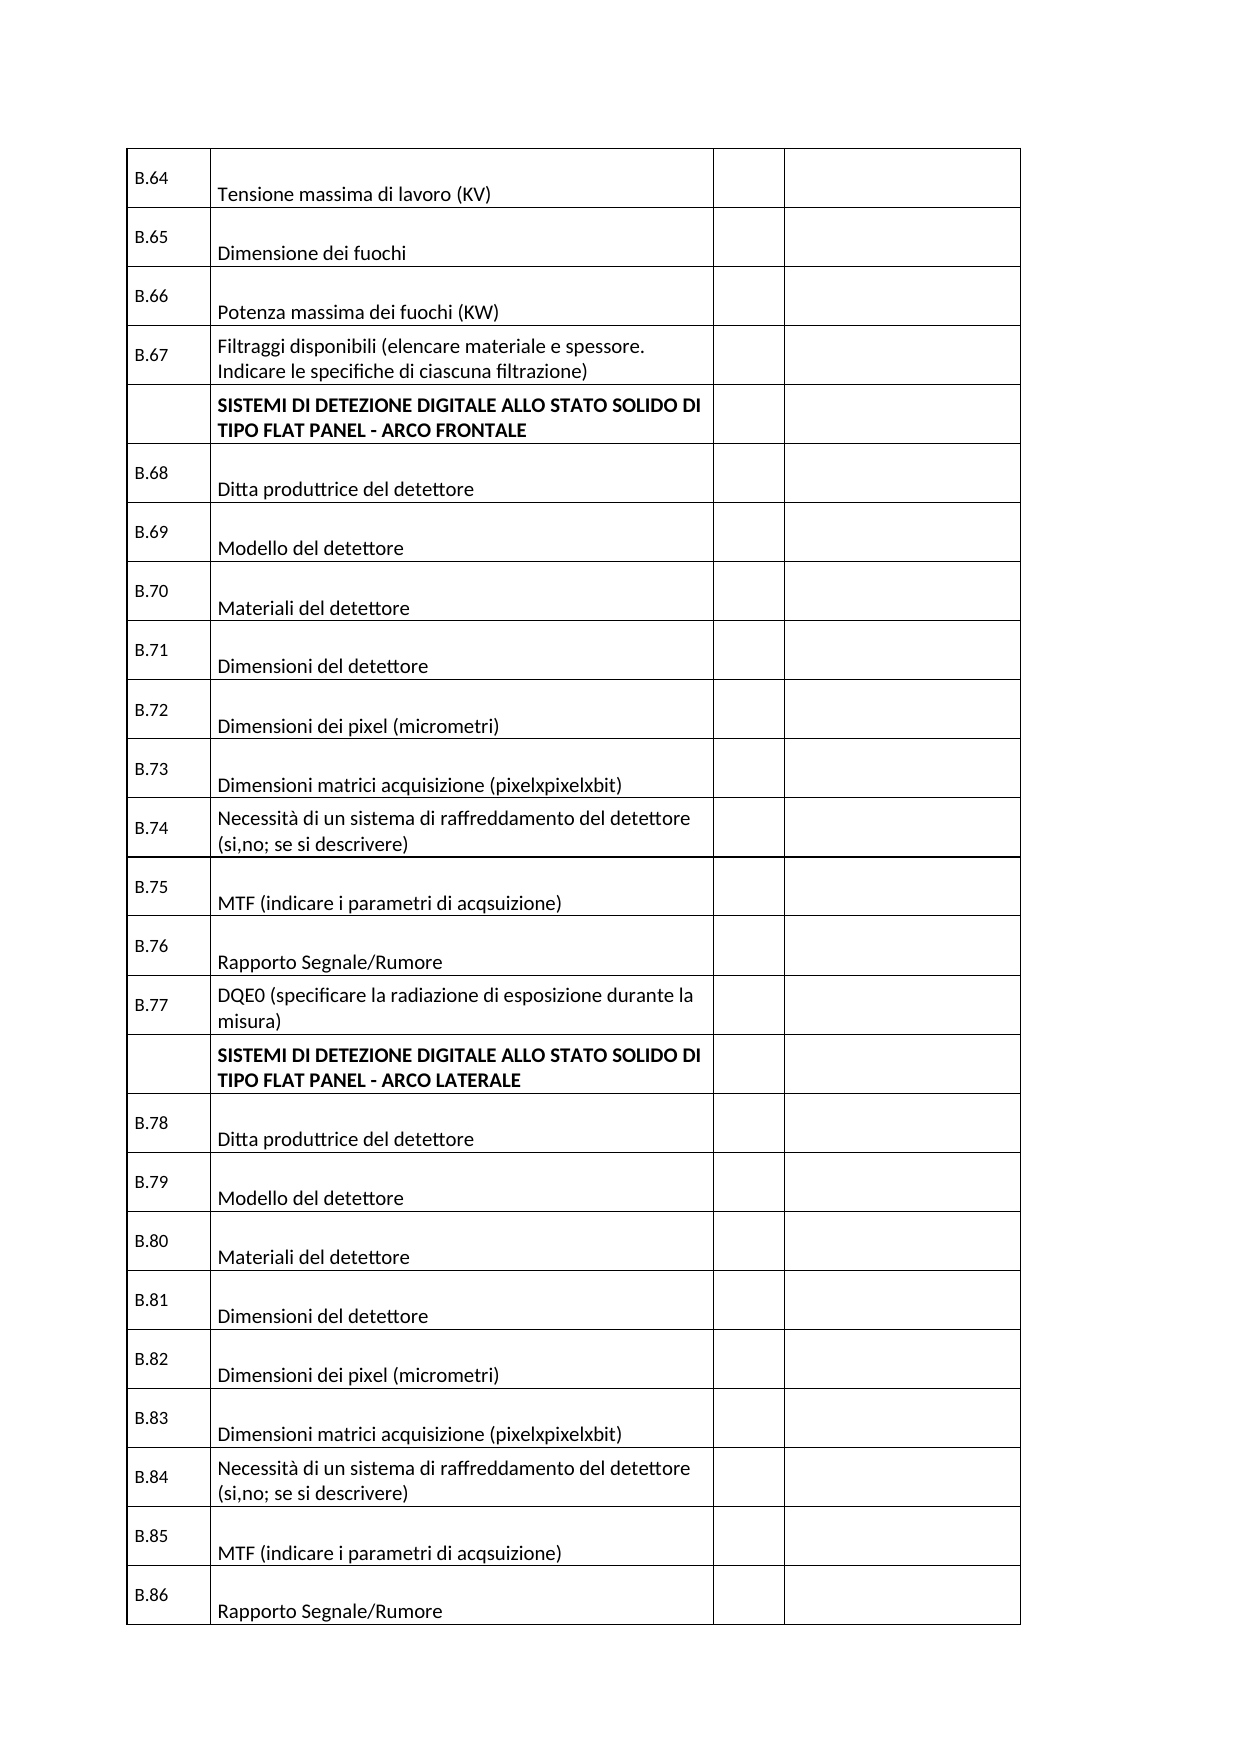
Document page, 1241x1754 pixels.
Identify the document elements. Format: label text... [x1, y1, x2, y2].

table_cell Filtraggi disponibili (elencare materiale e spessore. Indicare le specifiche di ciascuna filtrazione) [211, 326, 713, 384]
table_cell [785, 1566, 1020, 1624]
table_cell [714, 267, 784, 325]
table_cell Dimensioni dei pixel (micrometri) [211, 680, 713, 738]
table_cell B.74 [128, 798, 210, 856]
table_cell B.68 [128, 444, 210, 502]
table_cell B.65 [128, 208, 210, 266]
table_cell Materiali del detettore [211, 562, 713, 620]
table_cell [128, 1035, 210, 1093]
table_cell [714, 503, 784, 561]
table_cell [714, 1507, 784, 1565]
table_cell [785, 208, 1020, 266]
table_cell [714, 1153, 784, 1211]
table_cell [785, 503, 1020, 561]
table_cell B.73 [128, 739, 210, 797]
table_cell [785, 976, 1020, 1033]
table_cell [714, 976, 784, 1033]
table_cell [785, 621, 1020, 679]
table_cell B.64 [128, 149, 210, 207]
table_cell [785, 1153, 1020, 1211]
table_cell B.82 [128, 1330, 210, 1388]
table_cell [714, 1035, 784, 1093]
table_cell Tensione massima di lavoro (KV) [211, 149, 713, 207]
table_cell B.77 [128, 976, 210, 1033]
table_cell [785, 798, 1020, 856]
table_cell [714, 1566, 784, 1624]
table_cell Materiali del detettore [211, 1212, 713, 1270]
table_cell Rapporto Segnale/Rumore [211, 916, 713, 974]
table_cell Ditta produttrice del detettore [211, 444, 713, 502]
table_cell [785, 562, 1020, 620]
table_cell B.80 [128, 1212, 210, 1270]
table_cell MTF (indicare i parametri di acqsuizione) [211, 858, 713, 915]
table_cell [714, 385, 784, 443]
table_cell [714, 739, 784, 797]
table_cell B.70 [128, 562, 210, 620]
table_cell Dimensioni del detettore [211, 621, 713, 679]
table_cell B.86 [128, 1566, 210, 1624]
table_cell [714, 562, 784, 620]
table_cell [128, 385, 210, 443]
table_cell [785, 1330, 1020, 1388]
table_cell Dimensioni matrici acquisizione (pixelxpixelxbit) [211, 739, 713, 797]
table_cell Dimensioni del detettore [211, 1271, 713, 1329]
table_cell [785, 916, 1020, 974]
table_cell Necessità di un sistema di raffreddamento del detettore (si,no; se si descrivere) [211, 1448, 713, 1506]
table_cell [785, 1389, 1020, 1447]
table_cell [785, 1271, 1020, 1329]
table_cell Necessità di un sistema di raffreddamento del detettore (si,no; se si descrivere) [211, 798, 713, 856]
table_cell DQE0 (specificare la radiazione di esposizione durante la misura) [211, 976, 713, 1033]
table_cell [714, 208, 784, 266]
table_cell B.84 [128, 1448, 210, 1506]
table_cell Ditta produttrice del detettore [211, 1094, 713, 1152]
table_cell [785, 385, 1020, 443]
table_cell Modello del detettore [211, 1153, 713, 1211]
table_cell Modello del detettore [211, 503, 713, 561]
table_cell Rapporto Segnale/Rumore [211, 1566, 713, 1624]
table_cell SISTEMI DI DETEZIONE DIGITALE ALLO STATO SOLIDO DI TIPO FLAT PANEL - ARCO FRONTALE [211, 385, 713, 443]
table_cell [714, 1448, 784, 1506]
table_cell B.81 [128, 1271, 210, 1329]
table_cell [714, 1271, 784, 1329]
table_cell [714, 1094, 784, 1152]
table_cell B.72 [128, 680, 210, 738]
table_cell [785, 1035, 1020, 1093]
table_cell SISTEMI DI DETEZIONE DIGITALE ALLO STATO SOLIDO DI TIPO FLAT PANEL - ARCO LATERALE [211, 1035, 713, 1093]
table_cell [714, 326, 784, 384]
table_cell [714, 858, 784, 915]
table_cell [714, 680, 784, 738]
table_cell [785, 267, 1020, 325]
table_cell B.79 [128, 1153, 210, 1211]
table_cell [785, 1212, 1020, 1270]
table_cell [785, 739, 1020, 797]
table_cell [785, 326, 1020, 384]
table_cell Dimensione dei fuochi [211, 208, 713, 266]
table_cell [785, 1094, 1020, 1152]
table_cell B.78 [128, 1094, 210, 1152]
table_cell [785, 149, 1020, 207]
table_cell [714, 1212, 784, 1270]
table_cell [714, 1330, 784, 1388]
table_cell B.69 [128, 503, 210, 561]
table_cell Dimensioni matrici acquisizione (pixelxpixelxbit) [211, 1389, 713, 1447]
table_cell B.85 [128, 1507, 210, 1565]
table_cell [714, 916, 784, 974]
table_cell [714, 621, 784, 679]
table_cell B.83 [128, 1389, 210, 1447]
table_cell [714, 1389, 784, 1447]
table_cell B.76 [128, 916, 210, 974]
table_cell B.66 [128, 267, 210, 325]
table_cell B.71 [128, 621, 210, 679]
table_cell MTF (indicare i parametri di acqsuizione) [211, 1507, 713, 1565]
table_cell Dimensioni dei pixel (micrometri) [211, 1330, 713, 1388]
table_cell [785, 680, 1020, 738]
table_cell [714, 149, 784, 207]
table_cell B.75 [128, 858, 210, 915]
table_cell [714, 444, 784, 502]
table_cell [785, 444, 1020, 502]
table_cell B.67 [128, 326, 210, 384]
table_cell [785, 1448, 1020, 1506]
table_cell Potenza massima dei fuochi (KW) [211, 267, 713, 325]
table_cell [785, 858, 1020, 915]
table_cell [714, 798, 784, 856]
table_cell [785, 1507, 1020, 1565]
